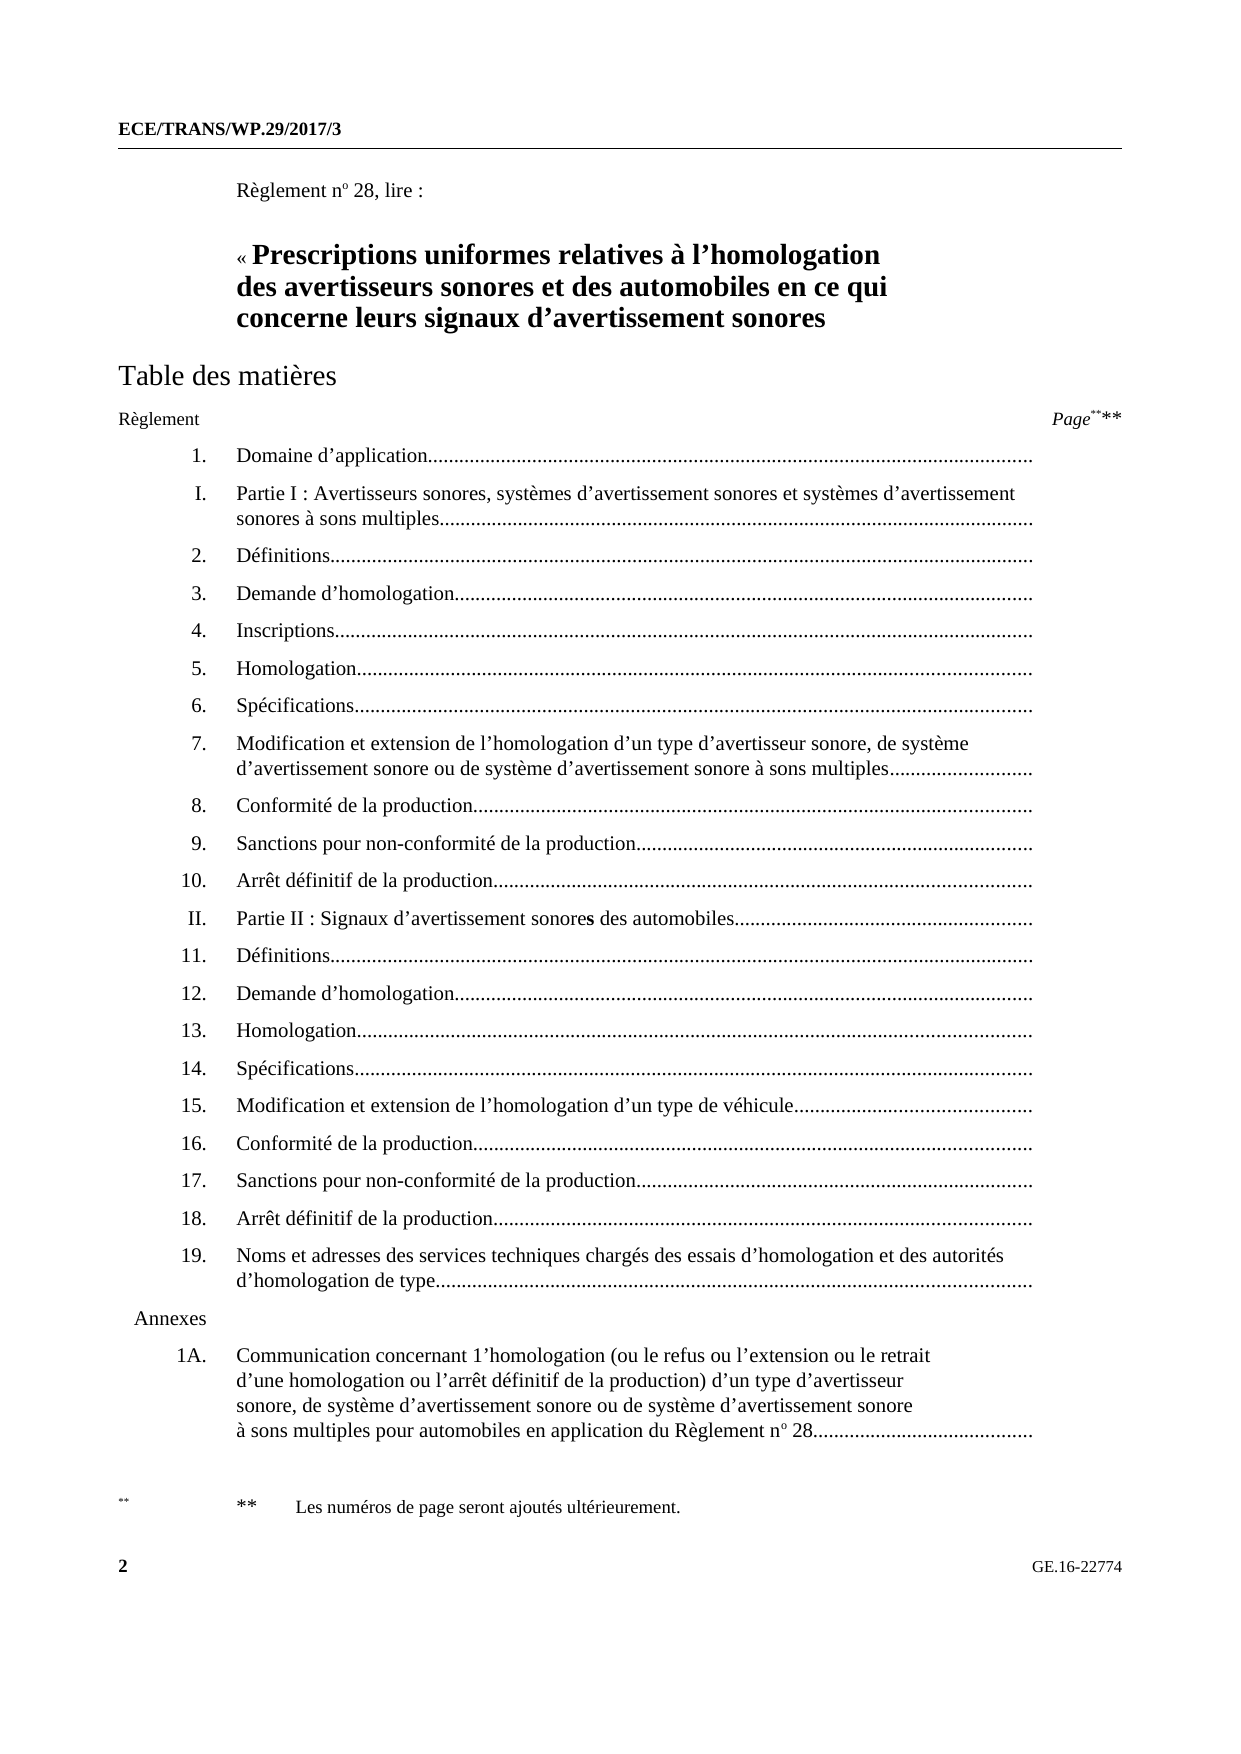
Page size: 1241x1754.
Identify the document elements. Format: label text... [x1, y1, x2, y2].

text 13. Homologation [118, 1017, 1122, 1042]
text 1A. Communication concernant 1’homologation (ou le refus ou l’extension ou le retrait d’une homologation ou l’arrêt définitif de la production) d’un type d’avertisseur sonore, de système d’avertissement sonore ou de système d’avertissement sonore à sons multiples pour automobiles en application du Règlement no 28 [118, 1342, 1122, 1442]
text Annexes [118, 1304, 1122, 1329]
text 3. Demande d’homologation [118, 579, 1122, 604]
text « Prescriptions uniformes relatives à l’homologation des avertisseurs sonores et des automobiles en ce qui concerne leurs signaux d’avertissement sonores [118, 240, 1004, 333]
text II. Partie II : Signaux d’avertissement sonores des automobiles [118, 904, 1122, 929]
text 16. Conformité de la production [118, 1129, 1122, 1154]
text 10. Arrêt définitif de la production [118, 867, 1122, 892]
text Table des matières [118, 358, 1122, 392]
text 1. Domaine d’application [118, 442, 1122, 467]
text 8. Conformité de la production [118, 792, 1122, 817]
text 19. Noms et adresses des services techniques chargés des essais d’homologation et des autorités d’homologation de type [118, 1242, 1122, 1292]
text 18. Arrêt définitif de la production [118, 1204, 1122, 1229]
text 9. Sanctions pour non-conformité de la production [118, 829, 1122, 854]
text 11. Définitions [118, 942, 1122, 967]
text I. Partie I : Avertisseurs sonores, systèmes d’avertissement sonores et systèmes d’avertissement sonores à sons multiples [118, 479, 1122, 529]
text 6. Spécifications [118, 692, 1122, 717]
text 12. Demande d’homologation [118, 979, 1122, 1004]
text 5. Homologation [118, 654, 1122, 679]
text 17. Sanctions pour non-conformité de la production [118, 1167, 1122, 1192]
text 2. Définitions [118, 542, 1122, 567]
text Règlement no 28, lire : [236, 177, 1004, 202]
text 7. Modification et extension de l’homologation d’un type d’avertisseur sonore, de système d’avertissement sonore ou de système d’avertissement sonore à sons multiples [118, 729, 1122, 779]
text 4. Inscriptions [118, 617, 1122, 642]
text 15. Modification et extension de l’homologation d’un type de véhicule [118, 1092, 1122, 1117]
text Règlement Page** [118, 404, 1122, 429]
text 14. Spécifications [118, 1054, 1122, 1079]
